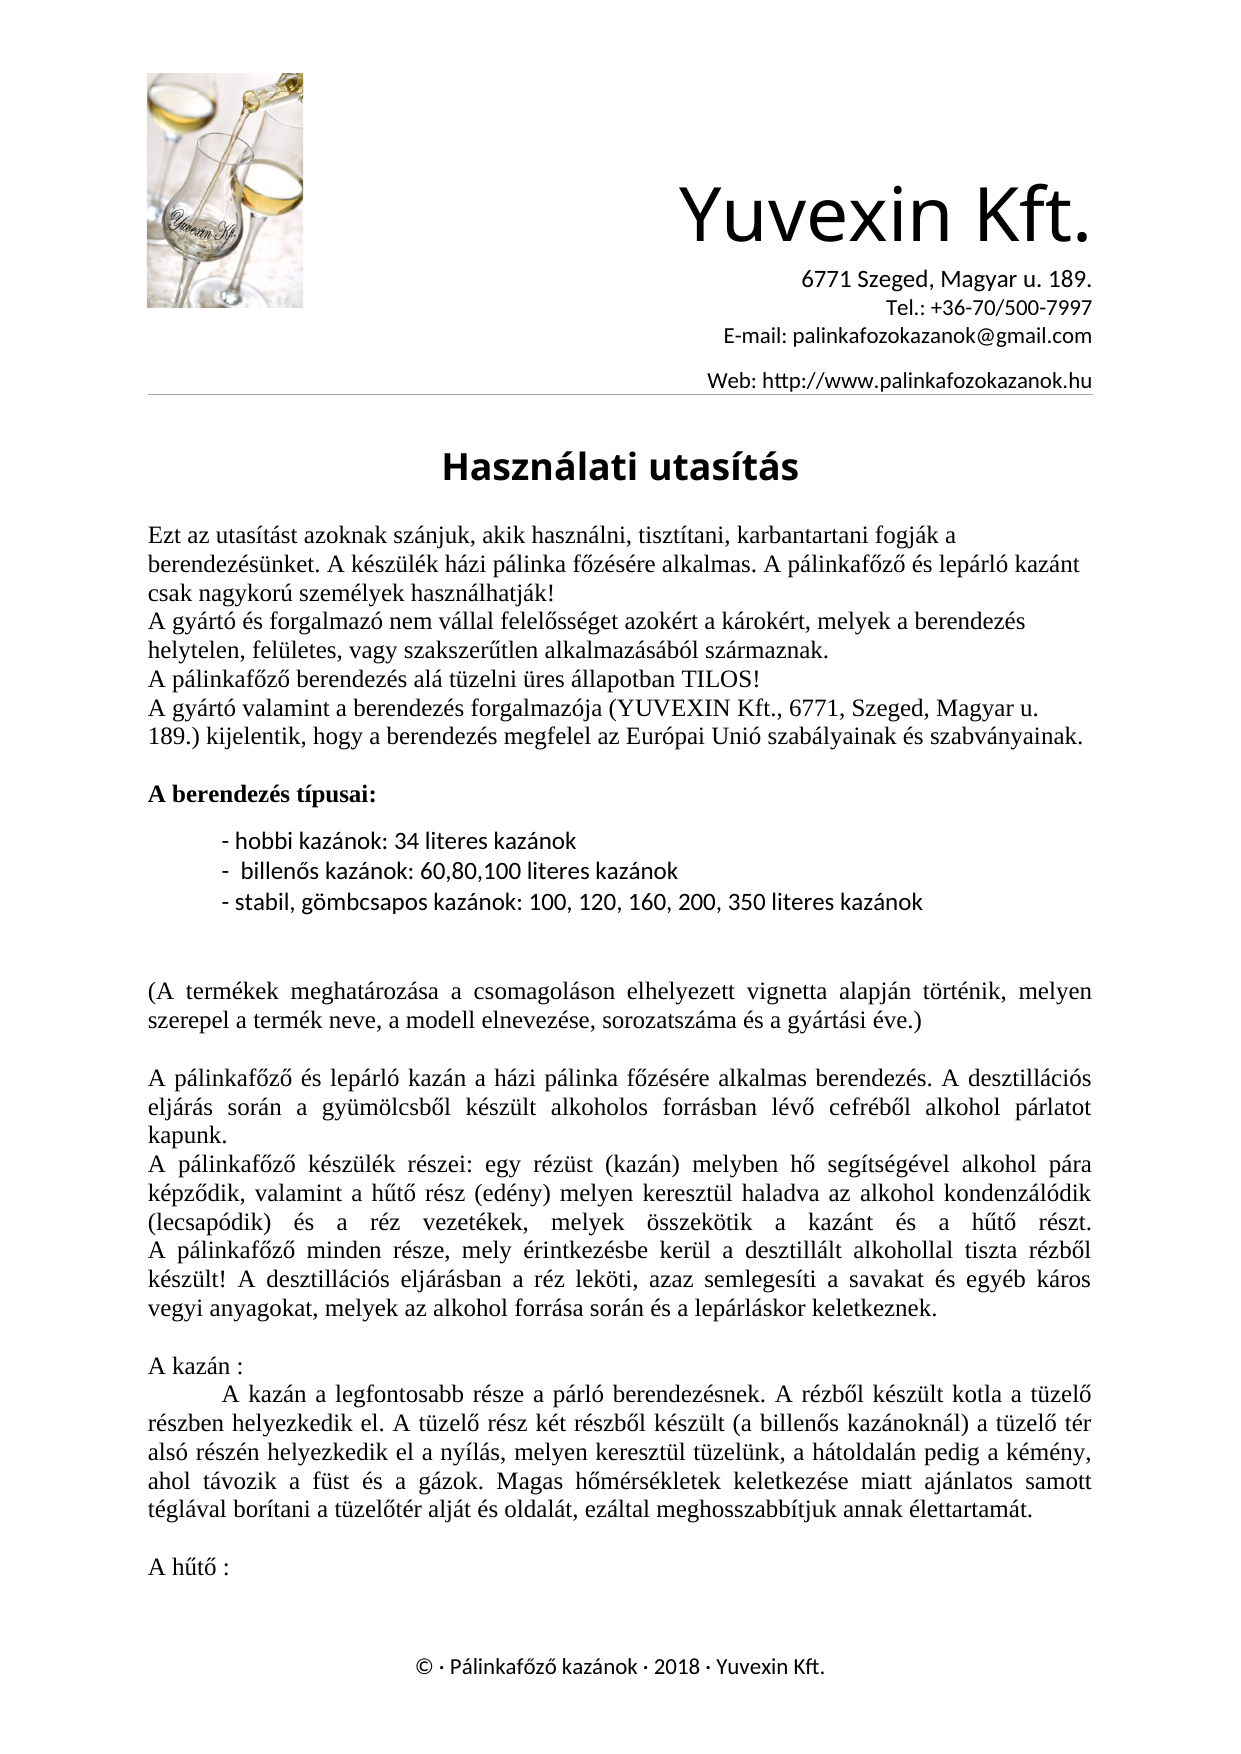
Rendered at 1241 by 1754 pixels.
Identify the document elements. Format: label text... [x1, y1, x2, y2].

text - hobbi kazánok: 34 literes kazánok [148, 825, 1093, 855]
text A pálinkafőző és lepárló kazán a házi pálinka főzésére alkalmas berendezés. A desztillációs eljárás során a gyümölcsből készült alkoholos forrásban lévő cefréből alkohol párlatot kapunk. [148, 1063, 1093, 1149]
text (A termékek meghatározása a csomagoláson elhelyezett vignetta alapján történik, melyen szerepel a termék neve, a modell elnevezése, sorozatszáma és a gyártási éve.) [148, 976, 1093, 1034]
text Használati utasítás [148, 440, 1093, 491]
text - stabil, gömbcsapos kazánok: 100, 120, 160, 200, 350 literes kazánok [148, 886, 1093, 916]
text A pálinkafőző készülék részei: egy rézüst (kazán) melyben hő segítségével alkohol pára képződik, valamint a hűtő rész (edény) melyen keresztül haladva az alkohol kondenzálódik (lecsapódik) és a réz vezetékek, melyek összekötik a kazánt és a hűtő részt. A pálinkafőző minden része, mely érintkezésbe kerül a desztillált alkohollal tiszta rézből készült! A desztillációs eljárásban a réz leköti, azaz semlegesíti a savakat és egyéb káros vegyi anyagokat, melyek az alkohol forrása során és a lepárláskor keletkeznek. [148, 1149, 1093, 1322]
text A berendezés típusai: [148, 779, 1093, 808]
text Ezt az utasítást azoknak szánjuk, akik használni, tisztítani, karbantartani fogják a berendezésünket. A készülék házi pálinka főzésére alkalmas. A pálinkafőző és lepárló kazánt csak nagykorú személyek használhatják! A gyártó és forgalmazó nem vállal felelősséget azokért a károkért, melyek a berendezés helytelen, felületes, vagy szakszerűtlen alkalmazásából származnak. A pálinkafőző berendezés alá tüzelni üres állapotban TILOS! A gyártó valamint a berendezés forgalmazója (YUVEXIN Kft., 6771, Szeged, Magyar u. 189.) kijelentik, hogy a berendezés megfelel az Európai Unió szabályainak és szabványainak. [148, 520, 1093, 750]
text A kazán a legfontosabb része a párló berendezésnek. A rézből készült kotla a tüzelő részben helyezkedik el. A tüzelő rész két részből készült (a billenős kazánoknál) a tüzelő tér alsó részén helyezkedik el a nyílás, melyen keresztül tüzelünk, a hátoldalán pedig a kémény, ahol távozik a füst és a gázok. Magas hőmérsékletek keletkezése miatt ajánlatos samott téglával borítani a tüzelőtér alját és oldalát, ezáltal meghosszabbítjuk annak élettartamát. [148, 1379, 1093, 1523]
picture [146, 73, 304, 308]
text A kazán : [148, 1351, 1093, 1379]
text - billenős kazánok: 60,80,100 literes kazánok [148, 855, 1093, 886]
text A hűtő : [148, 1552, 1093, 1581]
